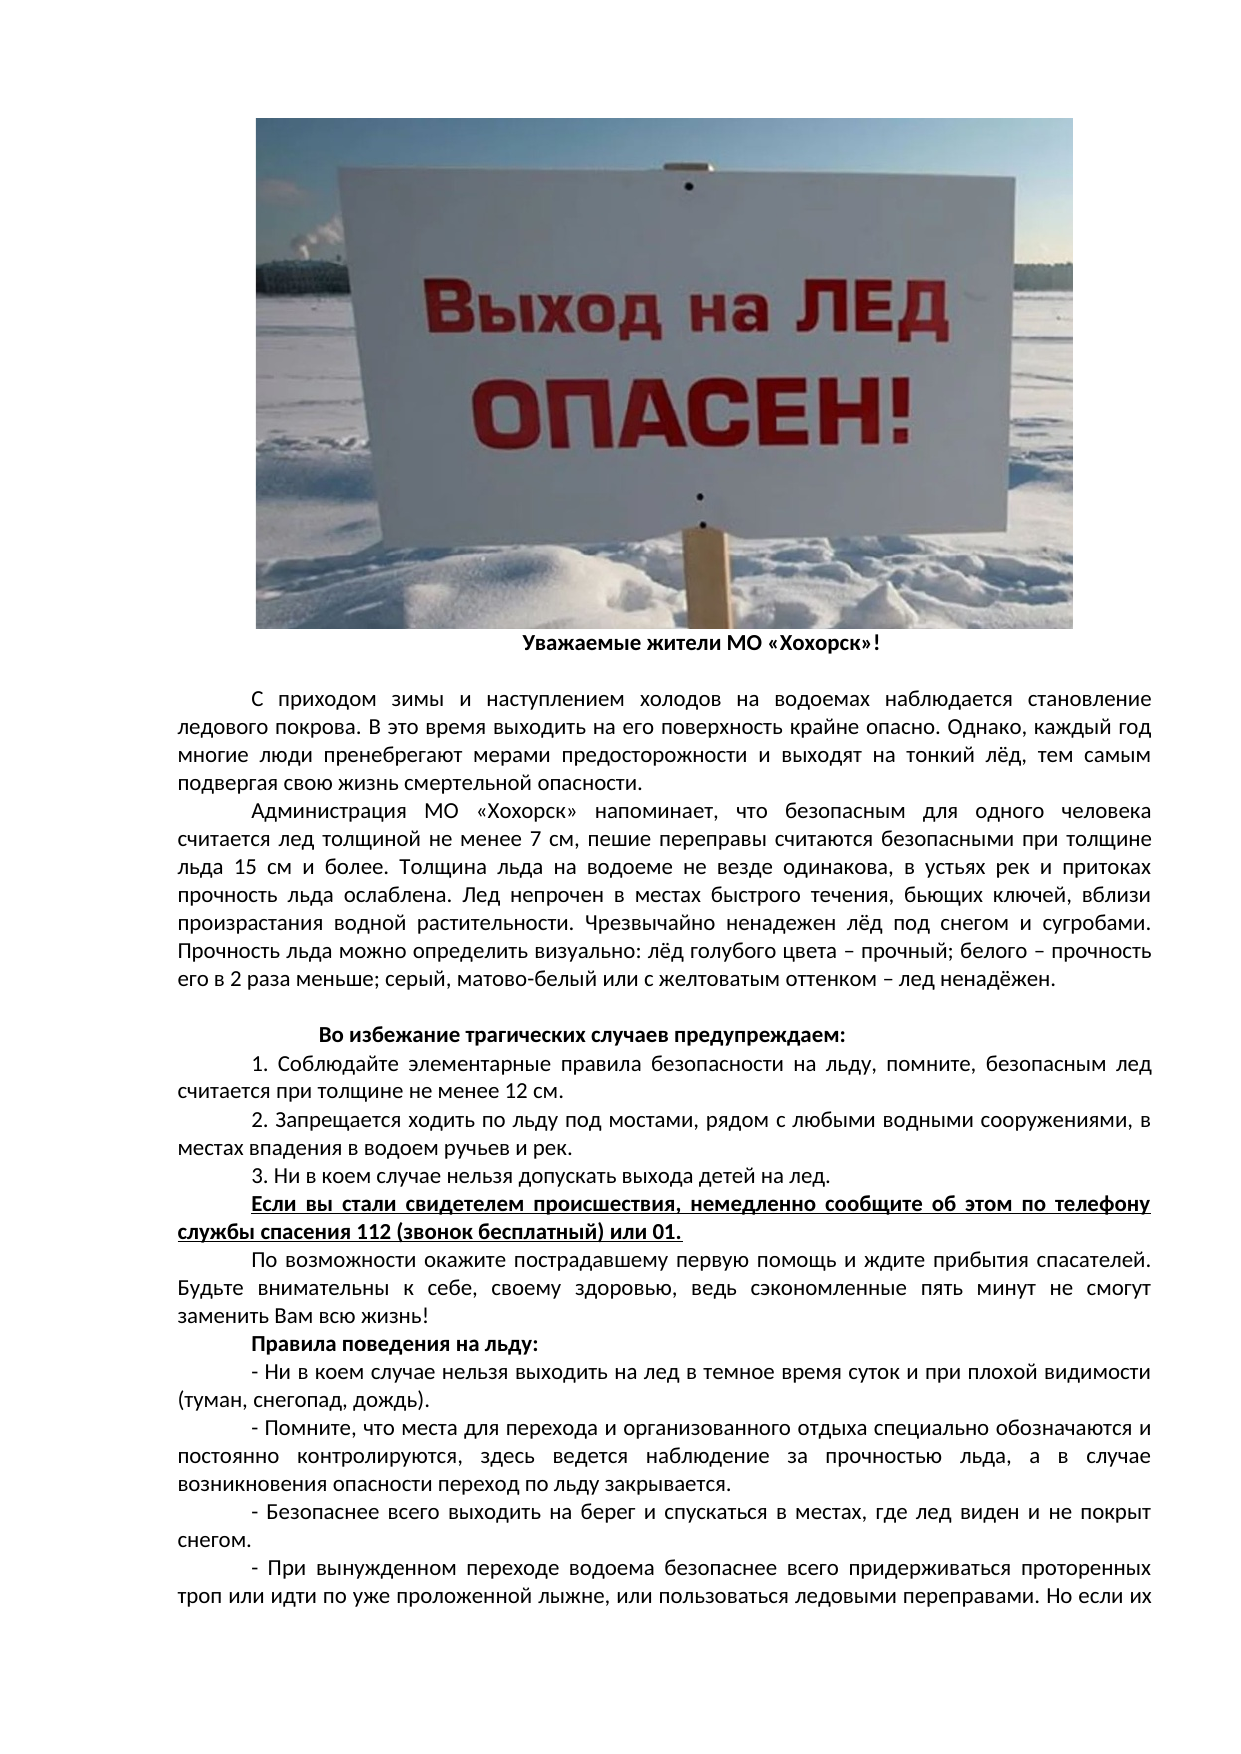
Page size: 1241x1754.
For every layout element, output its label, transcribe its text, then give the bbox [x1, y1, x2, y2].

text Во избежание трагических случаев предупреждаем: [177, 1021, 1152, 1049]
picture [255, 118, 1073, 629]
text Администрация МО «Хохорск» напоминает, что безопасным для одного человека считается лед толщиной не менее 7 см, пешие переправы считаются безопасными при толщине льда 15 см и более. Толщина льда на водоеме не везде одинакова, в устьях рек и притоках прочность льда ослаблена. Лед непрочен в местах быстрого течения, бьющих ключей, вблизи произрастания водной растительности. Чрезвычайно ненадежен лёд под снегом и сугробами. Прочность льда можно определить визуально: лёд голубого цвета – прочный; белого – прочность его в 2 раза меньше; серый, матово-белый или с желтоватым оттенком – лед ненадёжен. [177, 796, 1152, 993]
text 1. Соблюдайте элементарные правила безопасности на льду, помните, безопасным лед считается при толщине не менее 12 см. [177, 1049, 1152, 1105]
text 2. Запрещается ходить по льду под мостами, рядом с любыми водными сооружениями, в местах впадения в водоем ручьев и рек. [177, 1105, 1152, 1161]
text С приходом зимы и наступлением холодов на водоемах наблюдается становление ледового покрова. В это время выходить на его поверхность крайне опасно. Однако, каждый год многие люди пренебрегают мерами предосторожности и выходят на тонкий лёд, тем самым подвергая свою жизнь смертельной опасности. [177, 684, 1152, 796]
text - Безопаснее всего выходить на берег и спускаться в местах, где лед виден и не покрыт снегом. [177, 1497, 1152, 1553]
text - Помните, что места для перехода и организованного отдыха специально обозначаются и постоянно контролируются, здесь ведется наблюдение за прочностью льда, а в случае возникновения опасности переход по льду закрывается. [177, 1413, 1152, 1497]
text - Ни в коем случае нельзя выходить на лед в темное время суток и при плохой видимости (туман, снегопад, дождь). [177, 1357, 1152, 1413]
text Уважаемые жители МО «Хохорск»! [177, 628, 1152, 656]
text 3. Ни в коем случае нельзя допускать выхода детей на лед. [177, 1161, 1152, 1189]
text По возможности окажите пострадавшему первую помощь и ждите прибытия спасателей. Будьте внимательны к себе, своему здоровью, ведь сэкономленные пять минут не смогут заменить Вам всю жизнь! [177, 1245, 1152, 1329]
text Если вы стали свидетелем происшествия, немедленно сообщите об этом по телефону службы спасения 112 (звонок бесплатный) или 01. [177, 1189, 1152, 1245]
text Правила поведения на льду: [177, 1329, 1152, 1357]
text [177, 1553, 1152, 1609]
